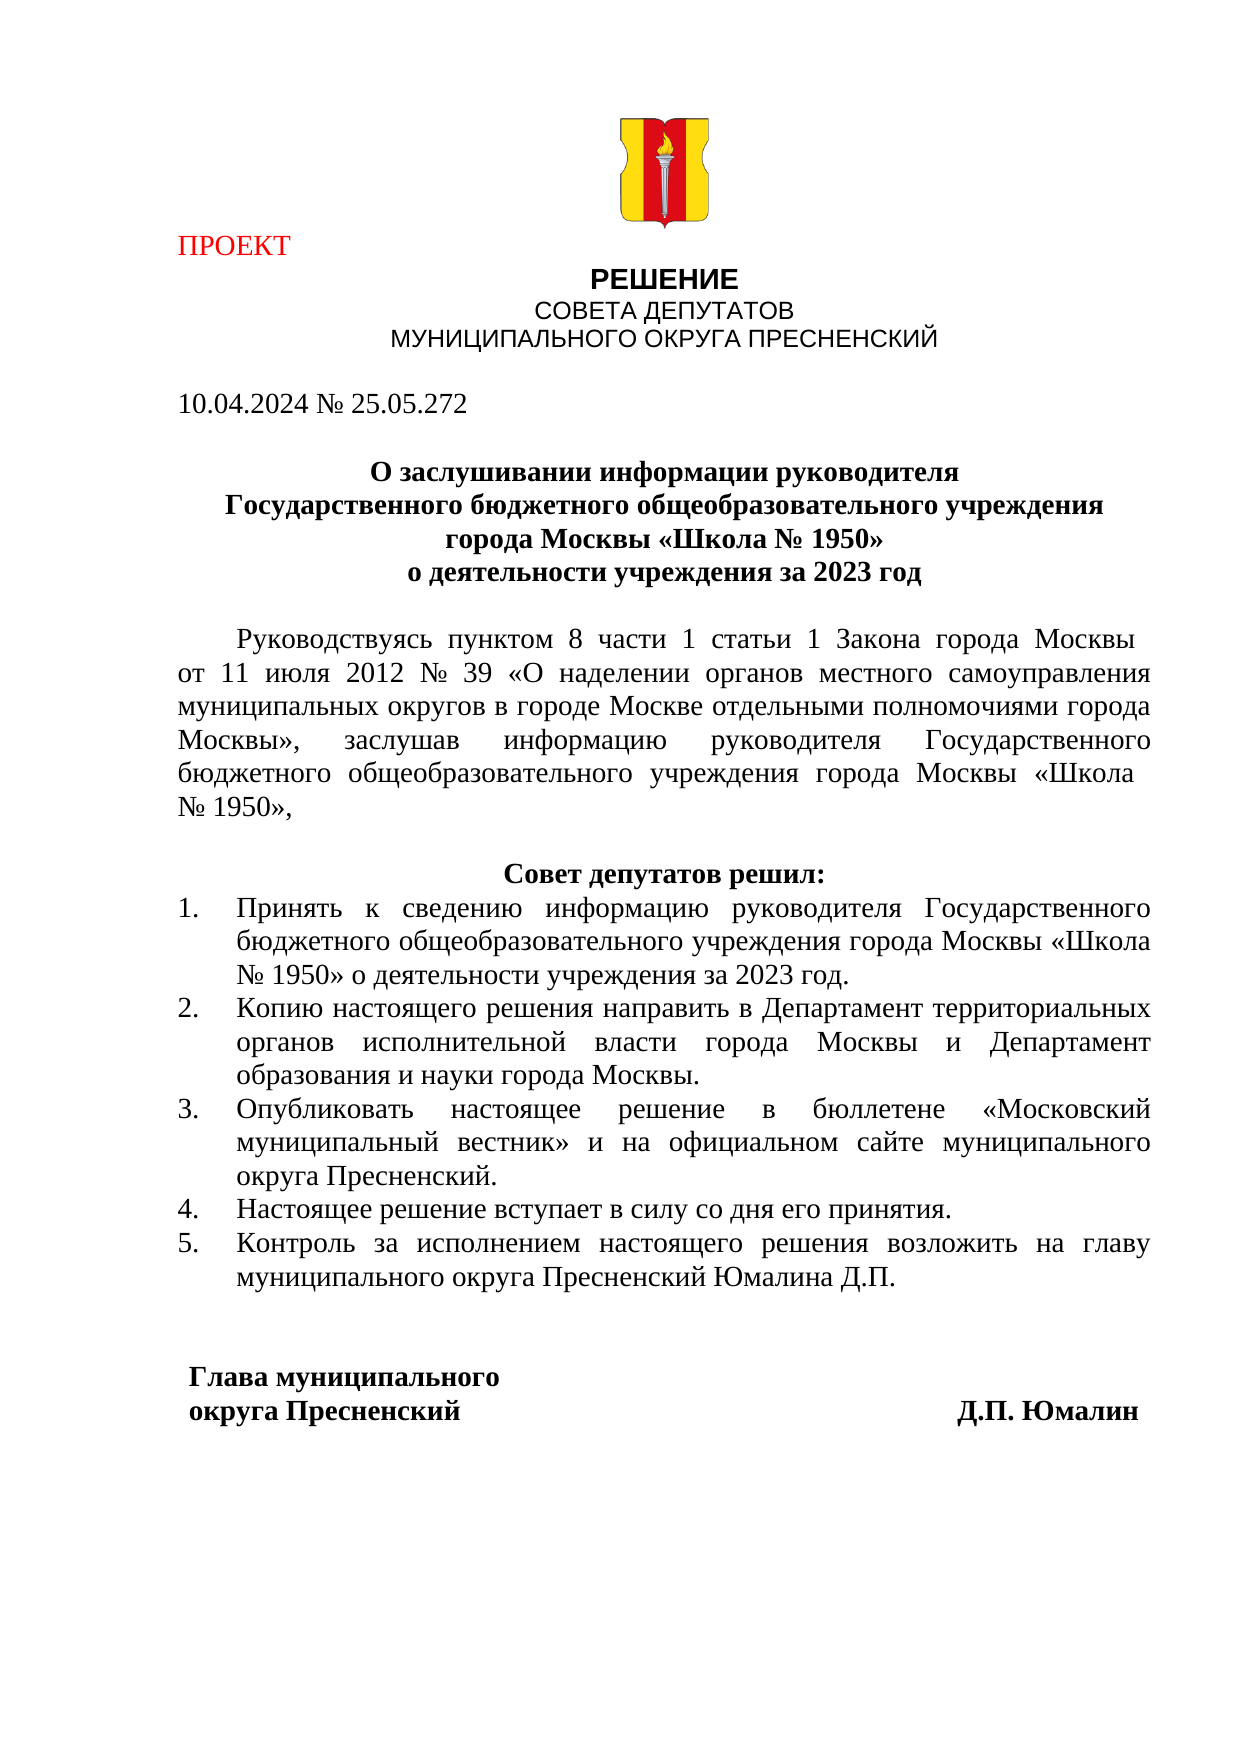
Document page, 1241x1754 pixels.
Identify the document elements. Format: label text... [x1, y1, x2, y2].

list Принять к сведению информацию руководителя Государственного бюджетного общеобразовательного учреждения города Москвы «Школа № 1950» о деятельности учреждения за 2023 год. [177, 890, 1152, 990]
text Руководствуясь пунктом 8 части 1 статьи 1 Закона города Москвы от 11 июля 2012 № 39 «О наделении органов местного самоуправления муниципальных округов в городе Москве отдельными полномочиями города Москвы», заслушав информацию руководителя Государственного бюджетного общеобразовательного учреждения города Москвы «Школа № 1950», [177, 621, 1152, 823]
text Государственного бюджетного общеобразовательного учреждения города Москвы «Школа № 1950» [177, 487, 1152, 554]
text ПРОЕКТ [177, 228, 1152, 262]
text О заслушивании информации руководителя [177, 454, 1152, 487]
list Копию настоящего решения направить в Департамент территориальных органов исполнительной власти города Москвы и Департамент образования и науки города Москвы. [177, 990, 1152, 1091]
text 10.04.2024 № 25.05.272 [177, 387, 1152, 420]
text Совет депутатов решил: [177, 856, 1152, 890]
list Настоящее решение вступает в силу со дня его принятия. [177, 1192, 1152, 1225]
text МУНИЦИПАЛЬНОГО ОКРУГА ПРЕСНЕНСКИЙ [177, 324, 1152, 353]
text о деятельности учреждения за 2023 год [177, 554, 1152, 588]
table_header Глава муниципального округа Пресненский [177, 1359, 546, 1426]
table_header Д.П. Юмалин [546, 1359, 1150, 1426]
picture [620, 118, 709, 229]
text РЕШЕНИЕ [177, 262, 1152, 296]
list Контроль за исполнением настоящего решения возложить на главу муниципального округа Пресненский Юмалина Д.П. [177, 1225, 1152, 1292]
list Опубликовать настоящее решение в бюллетене «Московский муниципальный вестник» и на официальном сайте муниципального округа Пресненский. [177, 1091, 1152, 1192]
text СОВЕТА ДЕПУТАТОВ [177, 296, 1152, 324]
